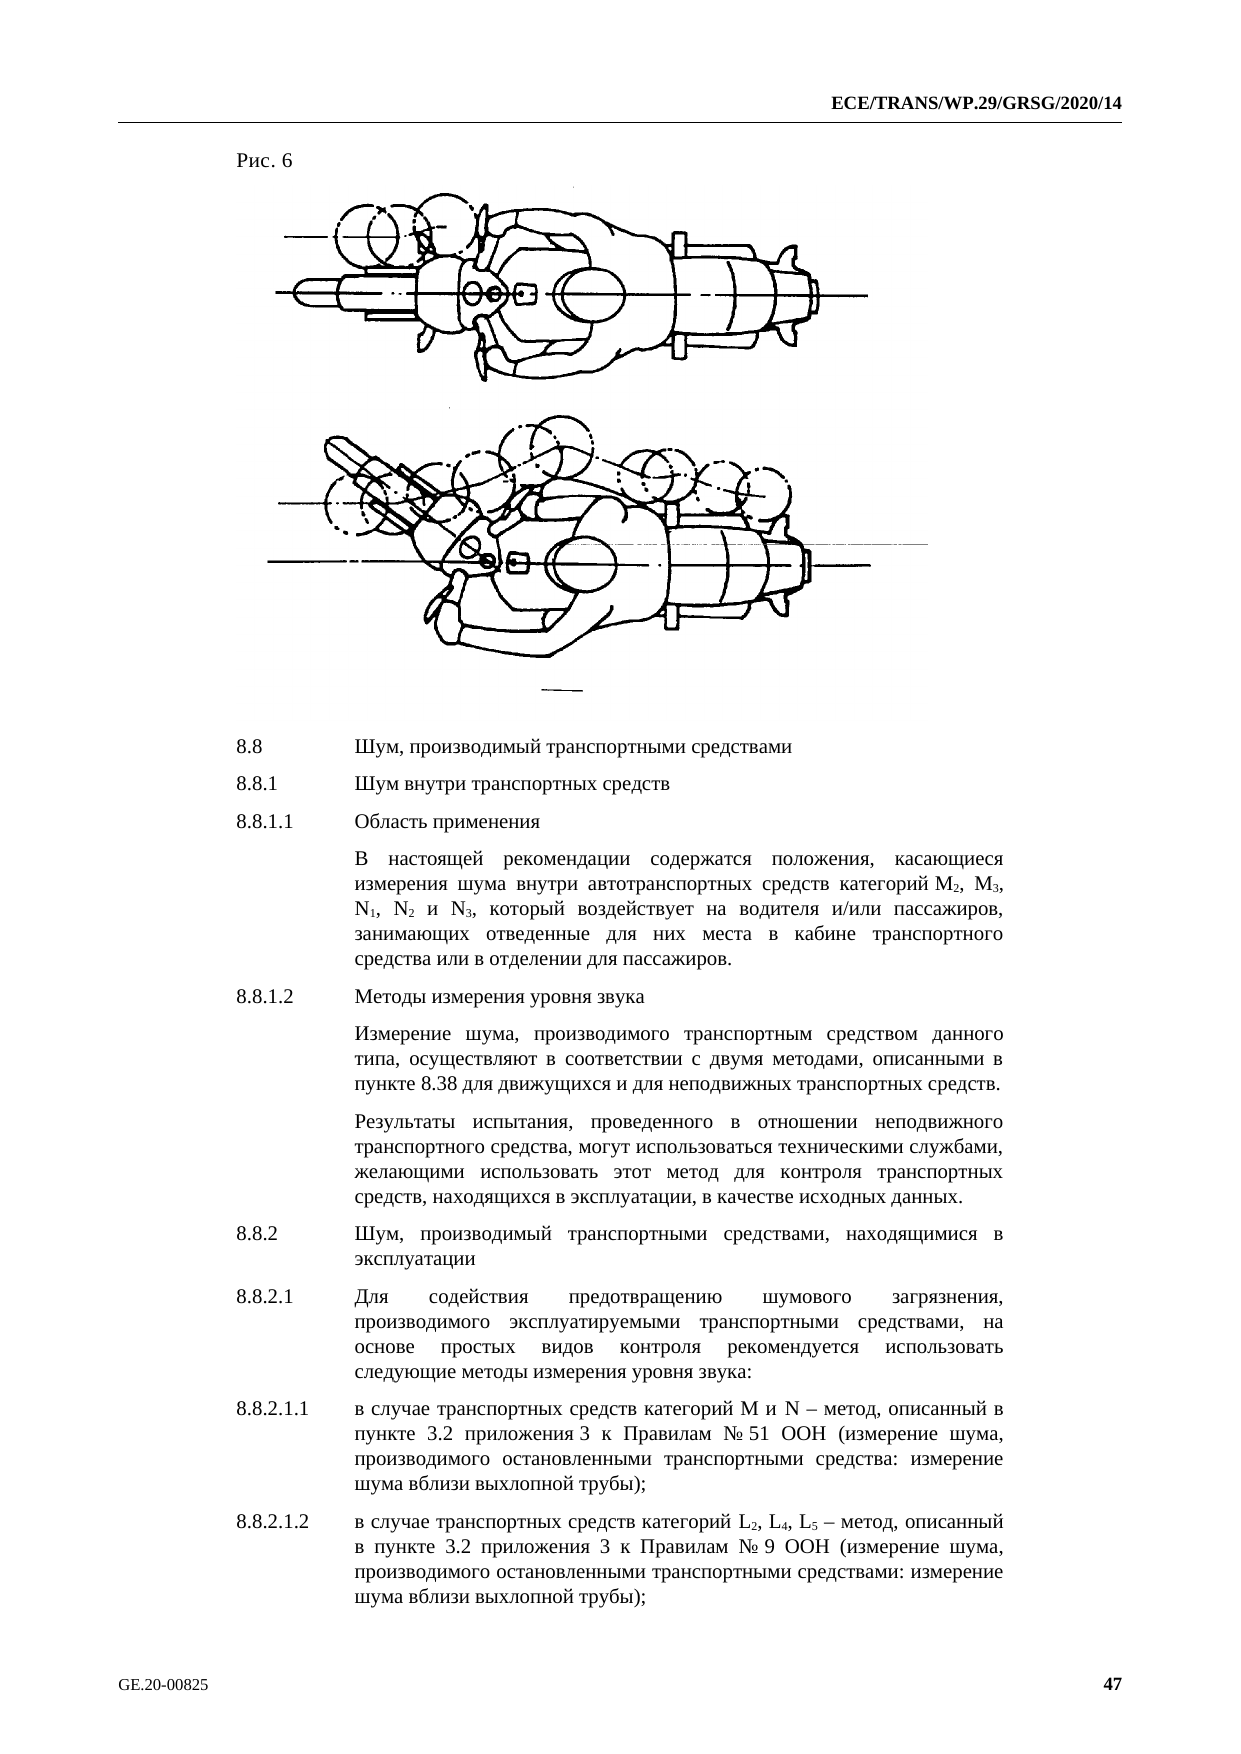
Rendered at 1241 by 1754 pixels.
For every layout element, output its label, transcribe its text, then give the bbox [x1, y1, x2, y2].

text 8.8.1 Шум внутри транспортных средств [236, 770, 1004, 795]
text 8.8.1.2 Методы измерения уровня звука [236, 983, 1004, 1008]
text 8.8.2.1.2 в случае транспортных средств категорий L2, L4, L5 – метод, описанный в пункте 3.2 приложения 3 к Правилам № 9 ООН (измерение шума, производимого остановленными транспортными средствами: измерение шума вблизи выхлопной трубы); [236, 1508, 1004, 1608]
text 8.8.2 Шум, производимый транспортными средствами, находящимися в эксплуатации [236, 1220, 1004, 1270]
text 8.8.1.1 Область применения [236, 808, 1004, 833]
text Результаты испытания, проведенного в отношении неподвижного транспортного средства, могут использоваться техническими службами, желающими использовать этот метод для контроля транспортных средств, находящихся в эксплуатации, в качестве исходных данных. [236, 1108, 1004, 1208]
text Измерение шума, производимого транспортным средством данного типа, осуществляют в соответствии с двумя методами, описанными в пункте 8.38 для движущихся и для неподвижных транспортных средств. [236, 1020, 1004, 1095]
text В настоящей рекомендации содержатся положения, касающиеся измерения шума внутри автотранспортных средств категорий M2, M3, N1, N2 и N3, который воздействует на водителя и/или пассажиров, занимающих отведенные для них места в кабине транспортного средства или в отделении для пассажиров. [236, 845, 1004, 970]
text 8.8.2.1 Для содействия предотвращению шумового загрязнения, производимого эксплуатируемыми транспортными средствами, на основе простых видов контроля рекомендуется использовать следующие методы измерения уровня звука: [236, 1283, 1004, 1383]
text Рис. 6 [118, 148, 1004, 173]
text 8.8.2.1.1 в случае транспортных средств категорий М и N – метод, описанный в пункте 3.2 приложения 3 к Правилам № 51 ООН (измерение шума, производимого остановленными транспортными средства: измерение шума вблизи выхлопной трубы); [236, 1395, 1004, 1495]
text 8.8 Шум, производимый транспортными средствами [236, 733, 1004, 758]
